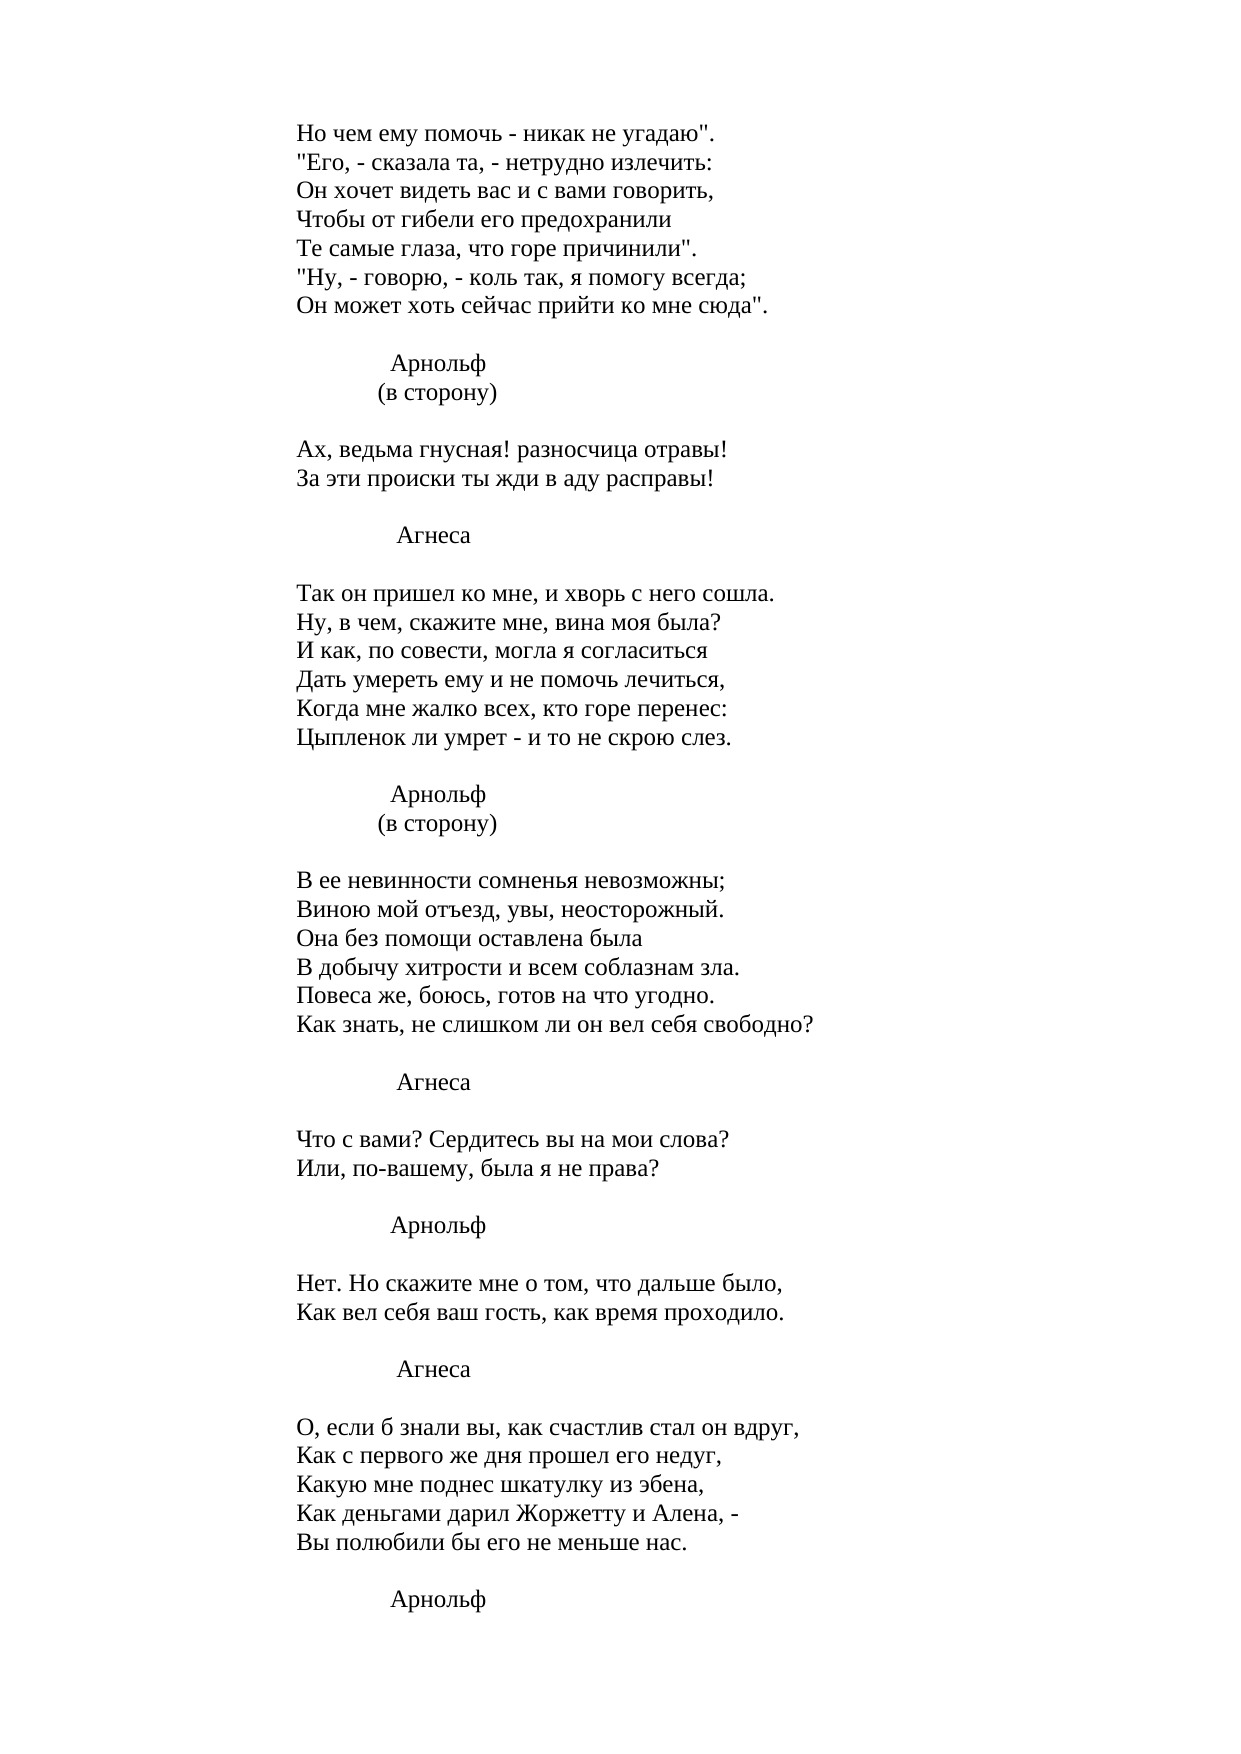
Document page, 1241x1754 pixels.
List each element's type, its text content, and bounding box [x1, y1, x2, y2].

text Цыпленок ли умрет - и то не скрою слез. [177, 722, 1152, 751]
text Вы полюбили бы его не меньше нас. [177, 1527, 1152, 1556]
text Арнольф [177, 779, 1152, 808]
text Агнеса [177, 1067, 1152, 1096]
text За эти происки ты жди в аду расправы! [177, 463, 1152, 492]
text Так он пришел ко мне, и хворь с него сошла. [177, 578, 1152, 607]
text Он может хоть сейчас прийти ко мне сюда". [177, 291, 1152, 319]
text Арнольф [177, 1584, 1152, 1613]
text Агнеса [177, 1354, 1152, 1383]
text Агнеса [177, 521, 1152, 549]
text Она без помощи оставлена была [177, 923, 1152, 952]
text Как вел себя ваш гость, как время проходило. [177, 1297, 1152, 1326]
text Нет. Но скажите мне о том, что дальше было, [177, 1268, 1152, 1297]
text (в сторону) [177, 377, 1152, 406]
text Но чем ему помочь - никак не угадаю". [177, 118, 1152, 147]
text О, если б знали вы, как счастлив стал он вдруг, [177, 1412, 1152, 1441]
text Как деньгами дарил Жоржетту и Алена, - [177, 1498, 1152, 1527]
text Он хочет видеть вас и с вами говорить, [177, 176, 1152, 204]
text В ее невинности сомненья невозможны; [177, 866, 1152, 894]
text И как, по совести, могла я согласиться [177, 636, 1152, 664]
text Как знать, не слишком ли он вел себя свободно? [177, 1009, 1152, 1038]
text Арнольф [177, 348, 1152, 377]
text "Ну, - говорю, - коль так, я помогу всегда; [177, 262, 1152, 291]
text Или, по-вашему, была я не права? [177, 1153, 1152, 1182]
text Какую мне поднес шкатулку из эбена, [177, 1469, 1152, 1498]
text Арнольф [177, 1211, 1152, 1239]
text Когда мне жалко всех, кто горе перенес: [177, 693, 1152, 722]
text Виною мой отъезд, увы, неосторожный. [177, 894, 1152, 923]
text (в сторону) [177, 808, 1152, 837]
text "Его, - сказала та, - нетрудно излечить: [177, 147, 1152, 176]
text Повеса же, боюсь, готов на что угодно. [177, 981, 1152, 1009]
text Чтобы от гибели его предохранили [177, 204, 1152, 233]
text Ну, в чем, скажите мне, вина моя была? [177, 607, 1152, 636]
text Как с первого же дня прошел его недуг, [177, 1441, 1152, 1469]
text Те самые глаза, что горе причинили". [177, 233, 1152, 262]
text Дать умереть ему и не помочь лечиться, [177, 664, 1152, 693]
text В добычу хитрости и всем соблазнам зла. [177, 952, 1152, 981]
text Ах, ведьма гнусная! разносчица отравы! [177, 434, 1152, 463]
text Что с вами? Сердитесь вы на мои слова? [177, 1124, 1152, 1153]
